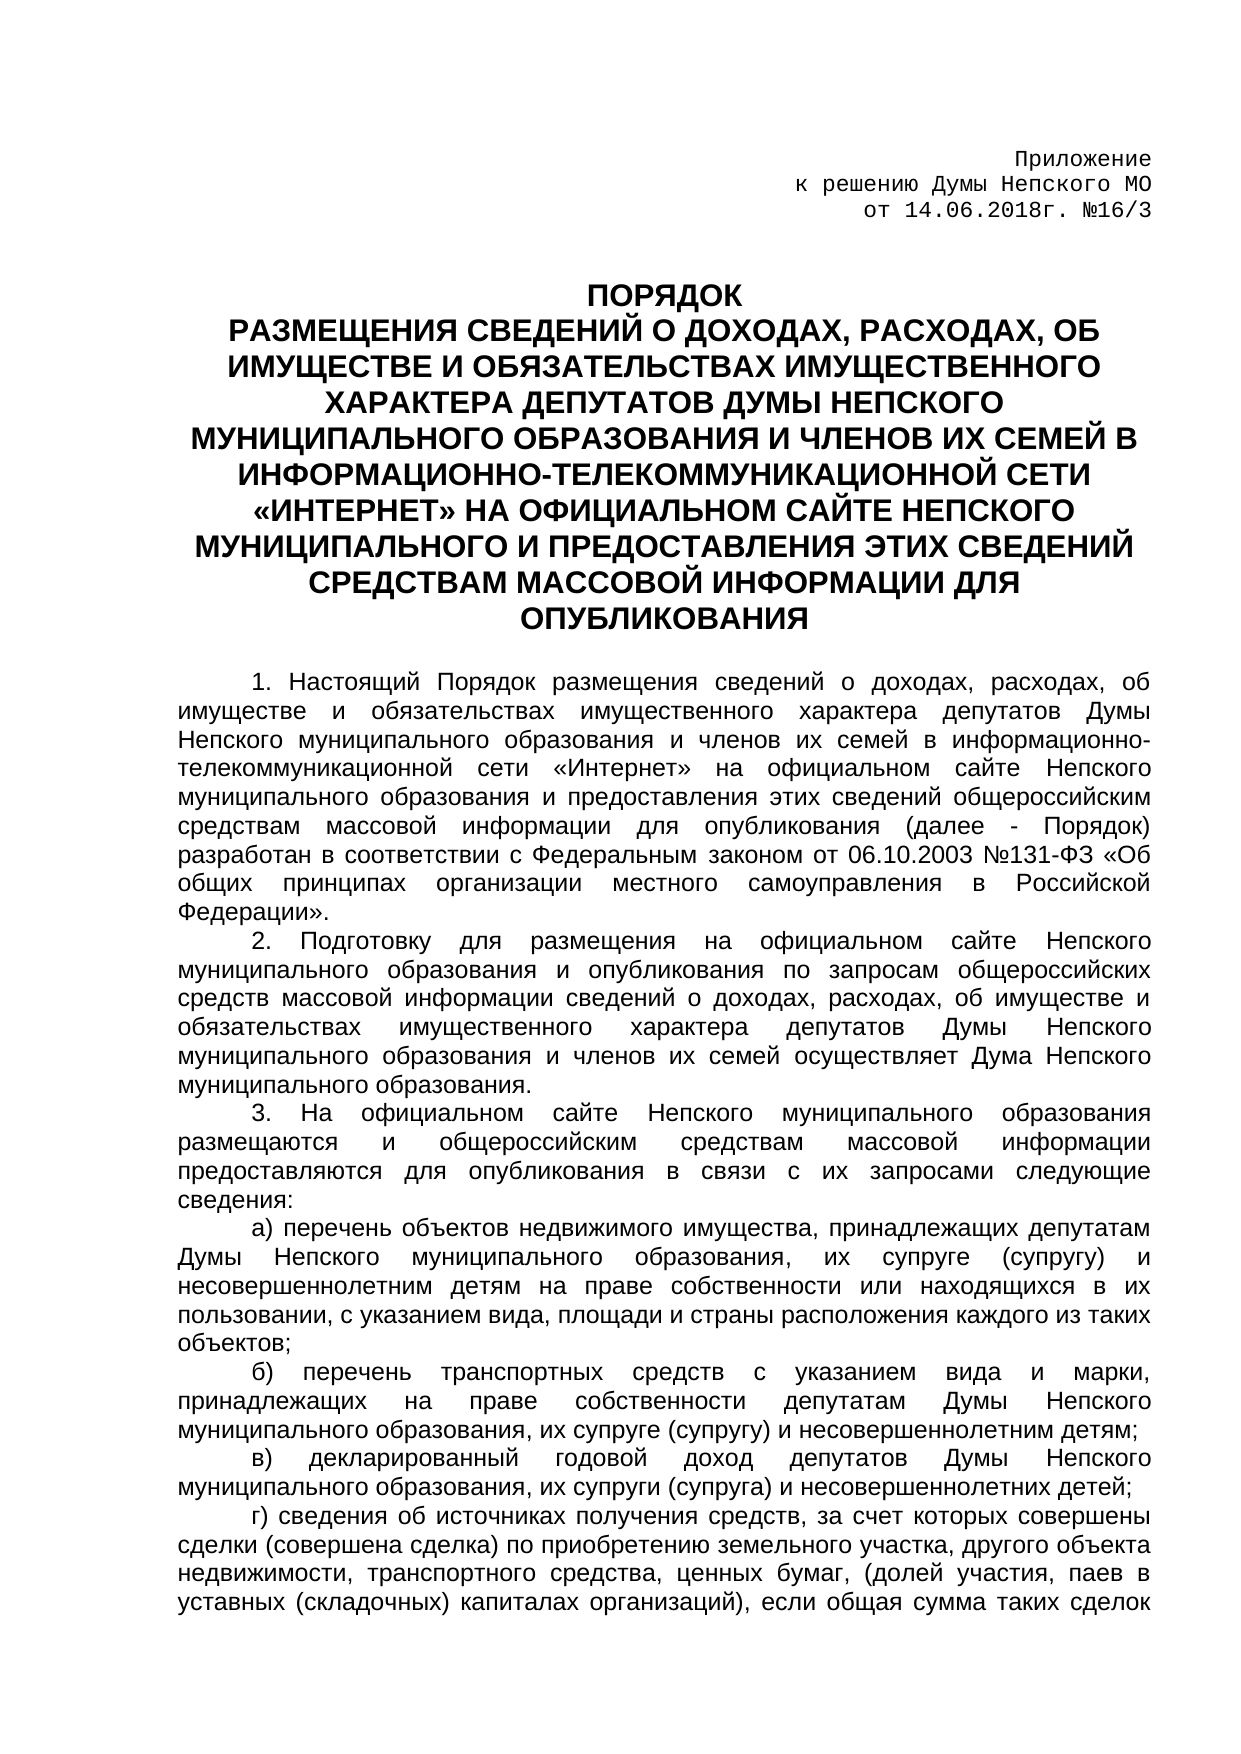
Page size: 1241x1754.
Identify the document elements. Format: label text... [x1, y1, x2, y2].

text 3. На официальном сайте Непского муниципального образования размещаются и общероссийским средствам массовой информации предоставляются для опубликования в связи с их запросами следующие сведения: [177, 1098, 1152, 1213]
text ПОРЯДОК [177, 277, 1152, 312]
text Приложение [620, 147, 1152, 173]
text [177, 1501, 1152, 1616]
text РАЗМЕЩЕНИЯ СВЕДЕНИЙ О ДОХОДАХ, РАСХОДАХ, ОБ ИМУЩЕСТВЕ И ОБЯЗАТЕЛЬСТВАХ ИМУЩЕСТВЕННОГО ХАРАКТЕРА ДЕПУТАТОВ ДУМЫ НЕПСКОГО МУНИЦИПАЛЬНОГО ОБРАЗОВАНИЯ И ЧЛЕНОВ ИХ СЕМЕЙ В ИНФОРМАЦИОННО-ТЕЛЕКОММУНИКАЦИОННОЙ СЕТИ «ИНТЕРНЕТ» НА ОФИЦИАЛЬНОМ САЙТЕ НЕПСКОГО МУНИЦИПАЛЬНОГО И ПРЕДОСТАВЛЕНИЯ ЭТИХ СВЕДЕНИЙ СРЕДСТВАМ МАССОВОЙ ИНФОРМАЦИИ ДЛЯ ОПУБЛИКОВАНИЯ [177, 312, 1152, 636]
text от 14.06.2018г. №16/3 [620, 199, 1152, 225]
text а) перечень объектов недвижимого имущества, принадлежащих депутатам Думы Непского муниципального образования, их супруге (супругу) и несовершеннолетним детям на праве собственности или находящихся в их пользовании, с указанием вида, площади и страны расположения каждого из таких объектов; [177, 1213, 1152, 1357]
text б) перечень транспортных средств с указанием вида и марки, принадлежащих на праве собственности депутатам Думы Непского муниципального образования, их супруге (супругу) и несовершеннолетним детям; [177, 1357, 1152, 1443]
text 2. Подготовку для размещения на официальном сайте Непского муниципального образования и опубликования по запросам общероссийских средств массовой информации сведений о доходах, расходах, об имуществе и обязательствах имущественного характера депутатов Думы Непского муниципального образования и членов их семей осуществляет Дума Непского муниципального образования. [177, 926, 1152, 1098]
text 1. Настоящий Порядок размещения сведений о доходах, расходах, об имуществе и обязательствах имущественного характера депутатов Думы Непского муниципального образования и членов их семей в информационно-телекоммуникационной сети «Интернет» на официальном сайте Непского муниципального образования и предоставления этих сведений общероссийским средствам массовой информации для опубликования (далее - Порядок) разработан в соответствии с Федеральным законом от 06.10.2003 №131-ФЗ «Об общих принципах организации местного самоуправления в Российской Федерации». [177, 667, 1152, 926]
text в) декларированный годовой доход депутатов Думы Непского муниципального образования, их супруги (супруга) и несовершеннолетних детей; [177, 1443, 1152, 1501]
text к решению Думы Непского МО [620, 173, 1152, 199]
